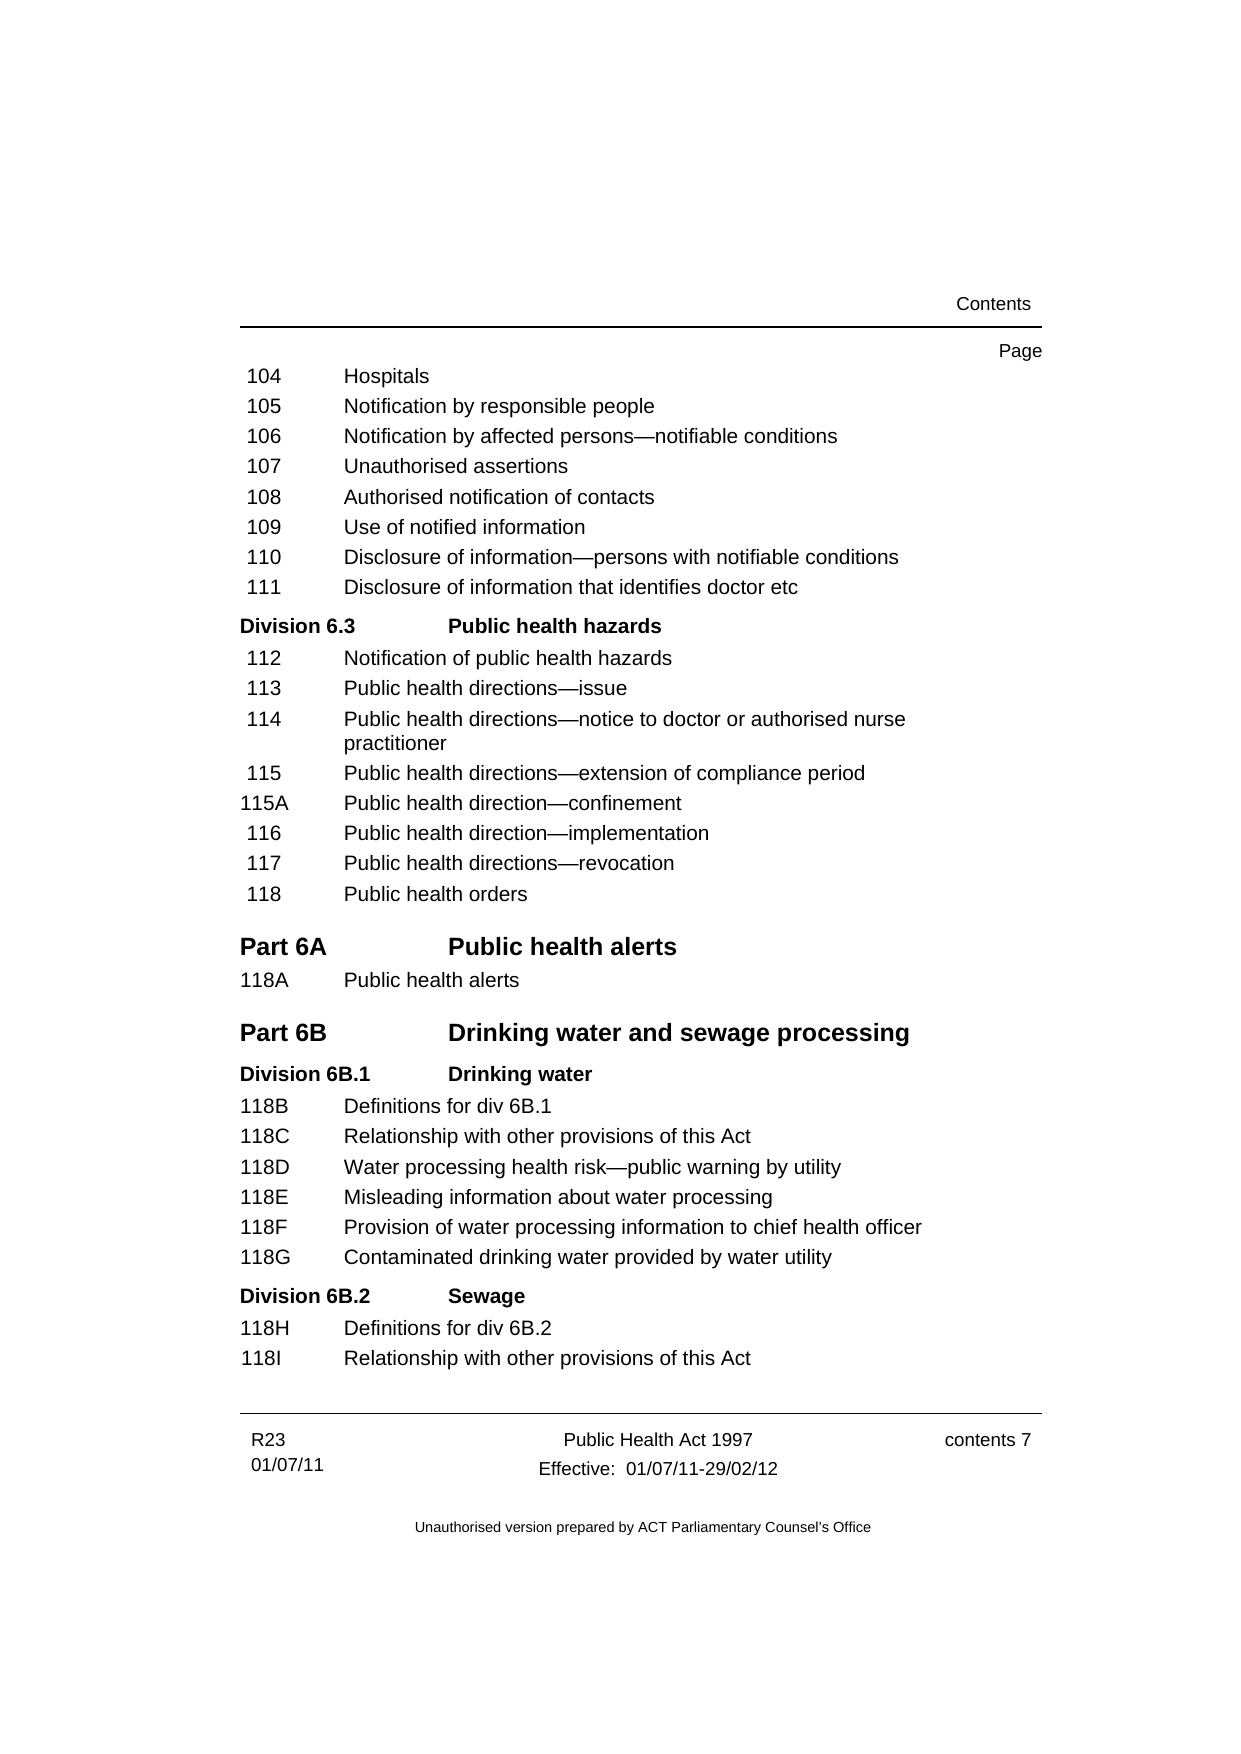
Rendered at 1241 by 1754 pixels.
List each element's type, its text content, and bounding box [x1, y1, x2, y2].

text 117 Public health directions—revocation 109 [239, 851, 996, 875]
text 118H Definitions for div 6B.2 116 [239, 1316, 996, 1340]
text 113 Public health directions—issue 105 [239, 676, 996, 700]
text Part 6A Public health alerts 113 [239, 932, 996, 961]
text 118D Water processing health risk—public warning by utility 114 [239, 1154, 996, 1178]
text 107 Unauthorised assertions 101 [239, 454, 996, 478]
text 109 Use of notified information 102 [239, 515, 996, 539]
text 118A Public health alerts 113 [239, 967, 996, 991]
text Division 6.3 Public health hazards 104 [239, 614, 996, 638]
text 115A Public health direction—confinement 108 [239, 791, 996, 815]
text 112 Notification of public health hazards 104 [239, 646, 996, 670]
text Division 6B.1 Drinking water 114 [239, 1062, 996, 1086]
text 104 Hospitals 99 [239, 364, 996, 388]
text 111 Disclosure of information that identifies doctor etc 103 [239, 575, 996, 599]
text Part 6B Drinking water and sewage processing 114 [239, 1018, 996, 1047]
text Division 6B.2 Sewage 116 [239, 1284, 996, 1308]
text 118E Misleading information about water processing 115 [239, 1185, 996, 1209]
text 115 Public health directions—extension of compliance period 107 [239, 761, 996, 784]
text 118I Relationship with other provisions of this Act 116 [239, 1346, 996, 1370]
text 118F Provision of water processing information to chief health officer 115 [239, 1215, 996, 1239]
text 118G Contaminated drinking water provided by water utility 116 [239, 1245, 996, 1269]
text 110 Disclosure of information—persons with notifiable conditions 103 [239, 545, 996, 569]
text 118B Definitions for div 6B.1 114 [239, 1094, 996, 1118]
text 105 Notification by responsible people 99 [239, 394, 996, 418]
text 118 Public health orders 110 [239, 881, 996, 905]
text 118C Relationship with other provisions of this Act 114 [239, 1124, 996, 1148]
text 106 Notification by affected persons—notifiable conditions 99 [239, 424, 996, 448]
text 116 Public health direction—implementation 108 [239, 821, 996, 845]
text 114 Public health directions—notice to doctor or authorised nurse practitioner 107 [239, 706, 996, 754]
text 108 Authorised notification of contacts 101 [239, 484, 996, 508]
